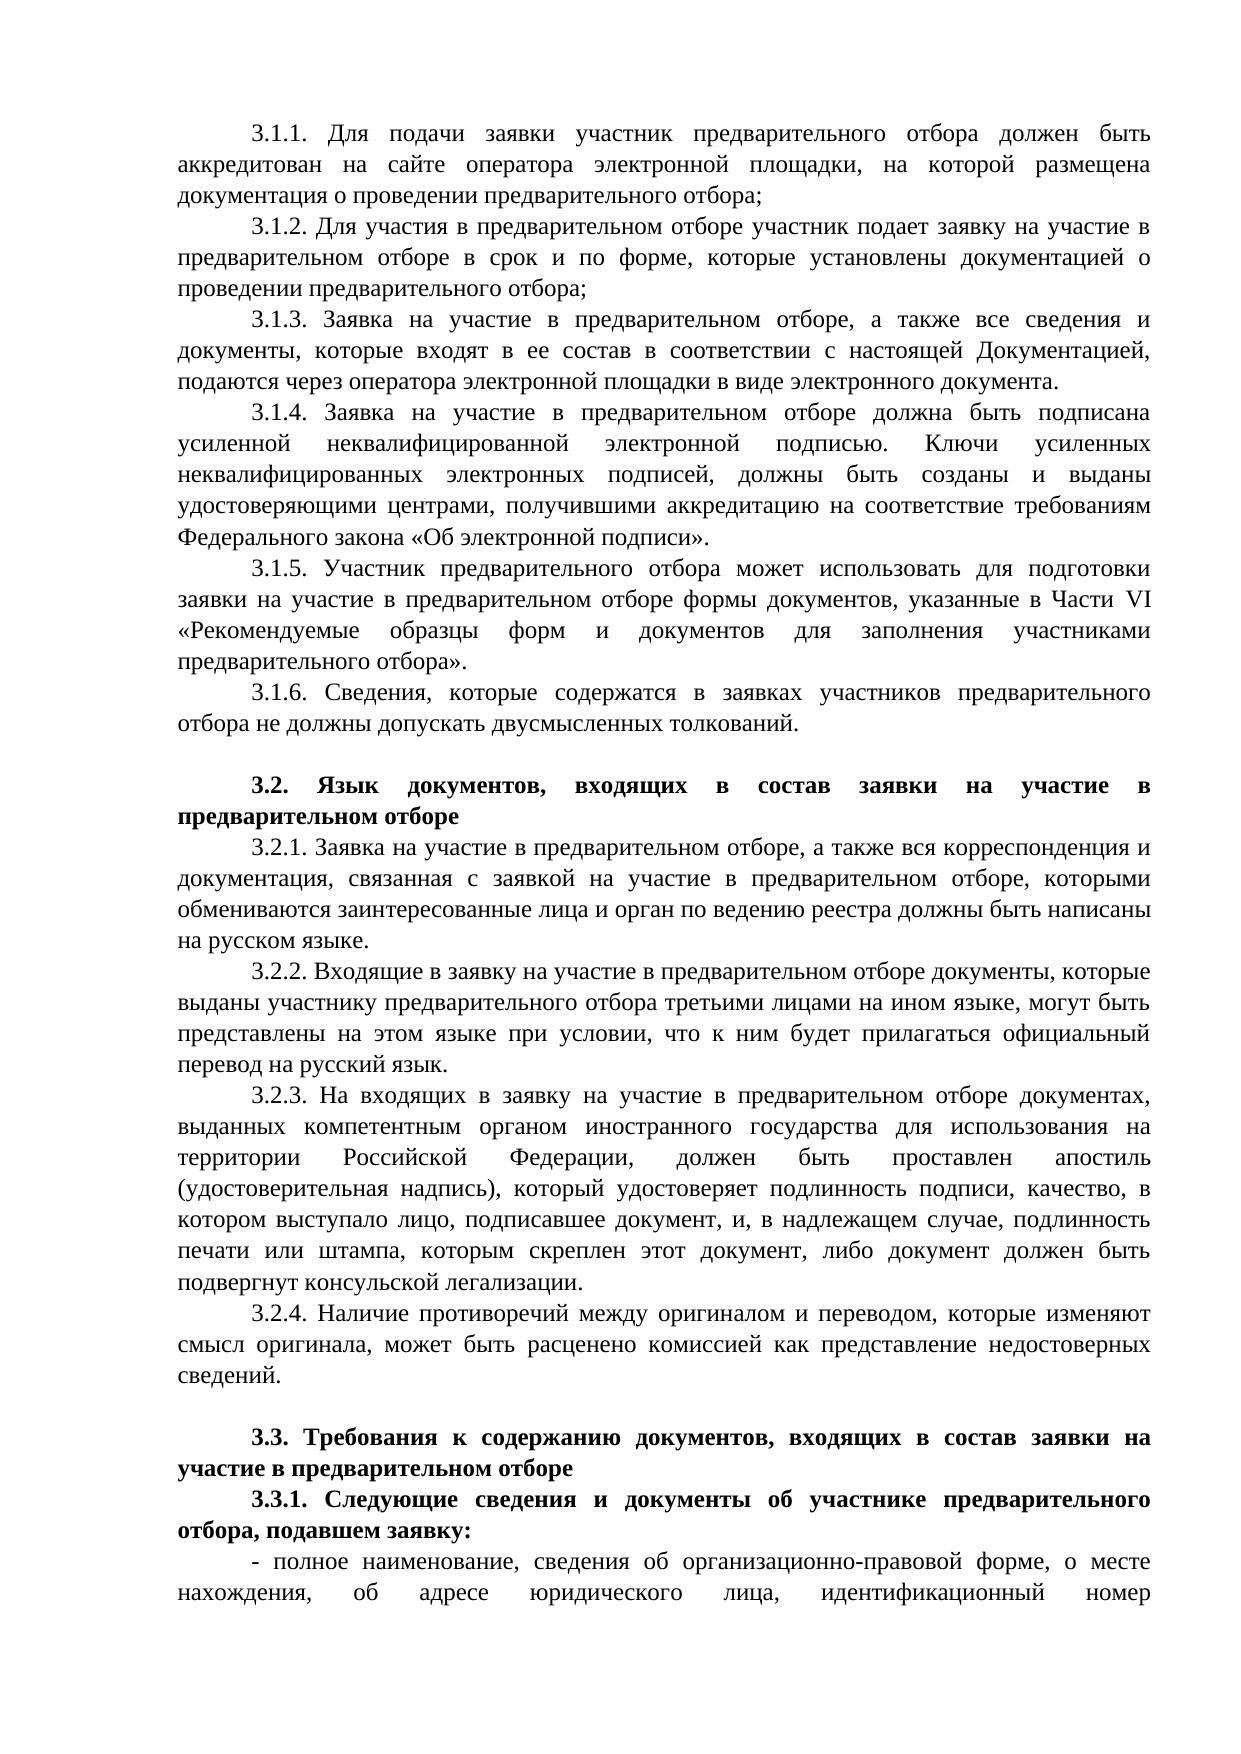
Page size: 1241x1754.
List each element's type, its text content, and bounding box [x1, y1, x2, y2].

list 3.2.4. Наличие противоречий между оригиналом и переводом, которые изменяют смысл оригинала, может быть расценено комиссией как представление недостоверных сведений. [177, 1298, 1152, 1388]
list 3.3.1. Следующие сведения и документы об участнике предварительного отбора, подавшем заявку: [177, 1484, 1152, 1544]
list 3.1.6. Сведения, которые содержатся в заявках участников предварительного отбора не должны допускать двусмысленных толкований. [177, 677, 1152, 737]
list 3.1.5. Участник предварительного отбора может использовать для подготовки заявки на участие в предварительном отборе формы документов, указанные в Части VI «Рекомендуемые образцы форм и документов для заполнения участниками предварительного отбора». [177, 553, 1152, 674]
list 3.2.1. Заявка на участие в предварительном отборе, а также вся корреспонденция и документация, связанная с заявкой на участие в предварительном отборе, которыми обмениваются заинтересованные лица и орган по ведению реестра должны быть написаны на русском языке. [177, 832, 1152, 954]
list 3.1.3. Заявка на участие в предварительном отборе, а также все сведения и документы, которые входят в ее состав в соответствии с настоящей Документацией, подаются через оператора электронной площадки в виде электронного документа. [177, 304, 1152, 395]
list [177, 1546, 1152, 1606]
list 3.2. Язык документов, входящих в состав заявки на участие в предварительном отборе [177, 770, 1152, 830]
list 3.1.2. Для участия в предварительном отборе участник подает заявку на участие в предварительном отборе в срок и по форме, которые установлены документацией о проведении предварительного отбора; [177, 211, 1152, 302]
list 3.1.4. Заявка на участие в предварительном отборе должна быть подписана усиленной неквалифицированной электронной подписью. Ключи усиленных неквалифицированных электронных подписей, должны быть созданы и выданы удостоверяющими центрами, получившими аккредитацию на соответствие требованиям Федерального закона «Об электронной подписи». [177, 397, 1152, 550]
list 3.2.2. Входящие в заявку на участие в предварительном отборе документы, которые выданы участнику предварительного отбора третьими лицами на ином языке, могут быть представлены на этом языке при условии, что к ним будет прилагаться официальный перевод на русский язык. [177, 956, 1152, 1078]
list 3.3. Требования к содержанию документов, входящих в состав заявки на участие в предварительном отборе [177, 1422, 1152, 1482]
list 3.2.3. На входящих в заявку на участие в предварительном отборе документах, выданных компетентным органом иностранного государства для использования на территории Российской Федерации, должен быть проставлен апостиль (удостоверительная надпись), который удостоверяет подлинность подписи, качество, в котором выступало лицо, подписавшее документ, и, в надлежащем случае, подлинность печати или штампа, которым скреплен этот документ, либо документ должен быть подвергнут консульской легализации. [177, 1080, 1152, 1295]
list 3.1.1. Для подачи заявки участник предварительного отбора должен быть аккредитован на сайте оператора электронной площадки, на которой размещена документация о проведении предварительного отбора; [177, 118, 1152, 209]
